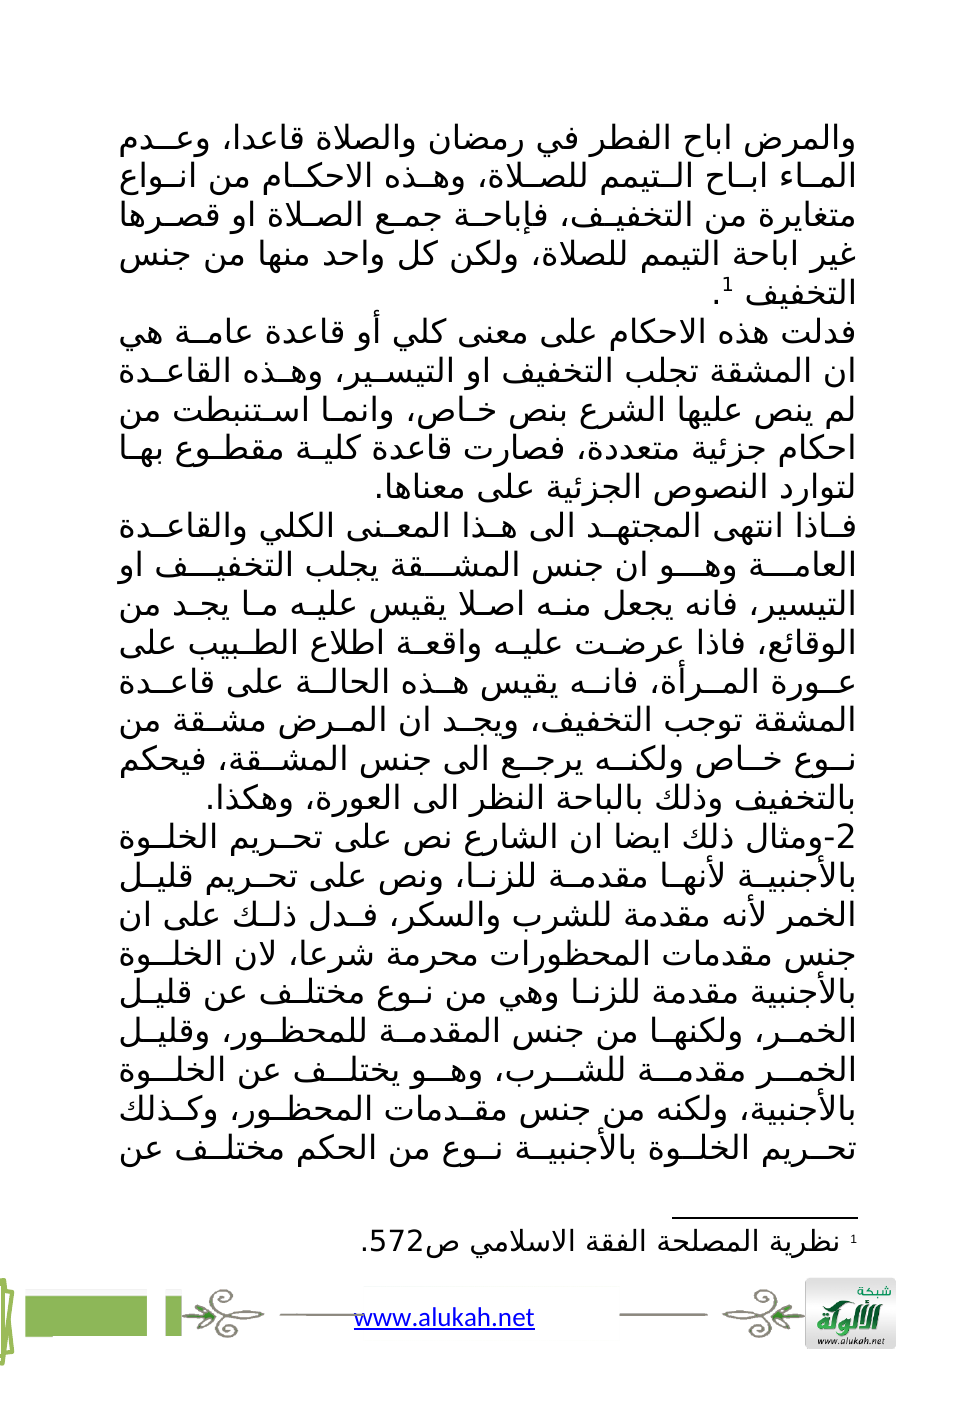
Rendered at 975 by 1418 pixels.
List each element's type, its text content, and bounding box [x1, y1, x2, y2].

text فاذا انتهى المجتهد الى هذا المعنى الكلي والقاعدة العامة وهو ان جنس المشقة يجلب التخفيف او التيسير، فانه يجعل منه اصلا يقيس عليه ما يجد من الوقائع، فاذا عرضت عليه واقعة اطلاع الطبيب على عورة المرأة، فانه يقيس هذه الحالة على قاعدة المشقة توجب التخفيف، ويجد ان المرض مشقة من نوع خاص ولكنه يرجع الى جنس المشقة، فيحكم بالتخفيف وذلك بالباحة النظر الى العورة، وهكذا. [118, 507, 857, 817]
picture [23, 1274, 895, 1356]
text فدلت هذه الاحكام على معنى كلي أو قاعدة عامة هي ان المشقة تجلب التخفيف او التيسير، وهذه القاعدة لم ينص عليها الشرع بنص خاص، وانما استنبطت من احكام جزئية متعددة، فصارت قاعدة كلية مقطوع بها لتوارد النصوص الجزئية على معناها. [118, 312, 857, 507]
